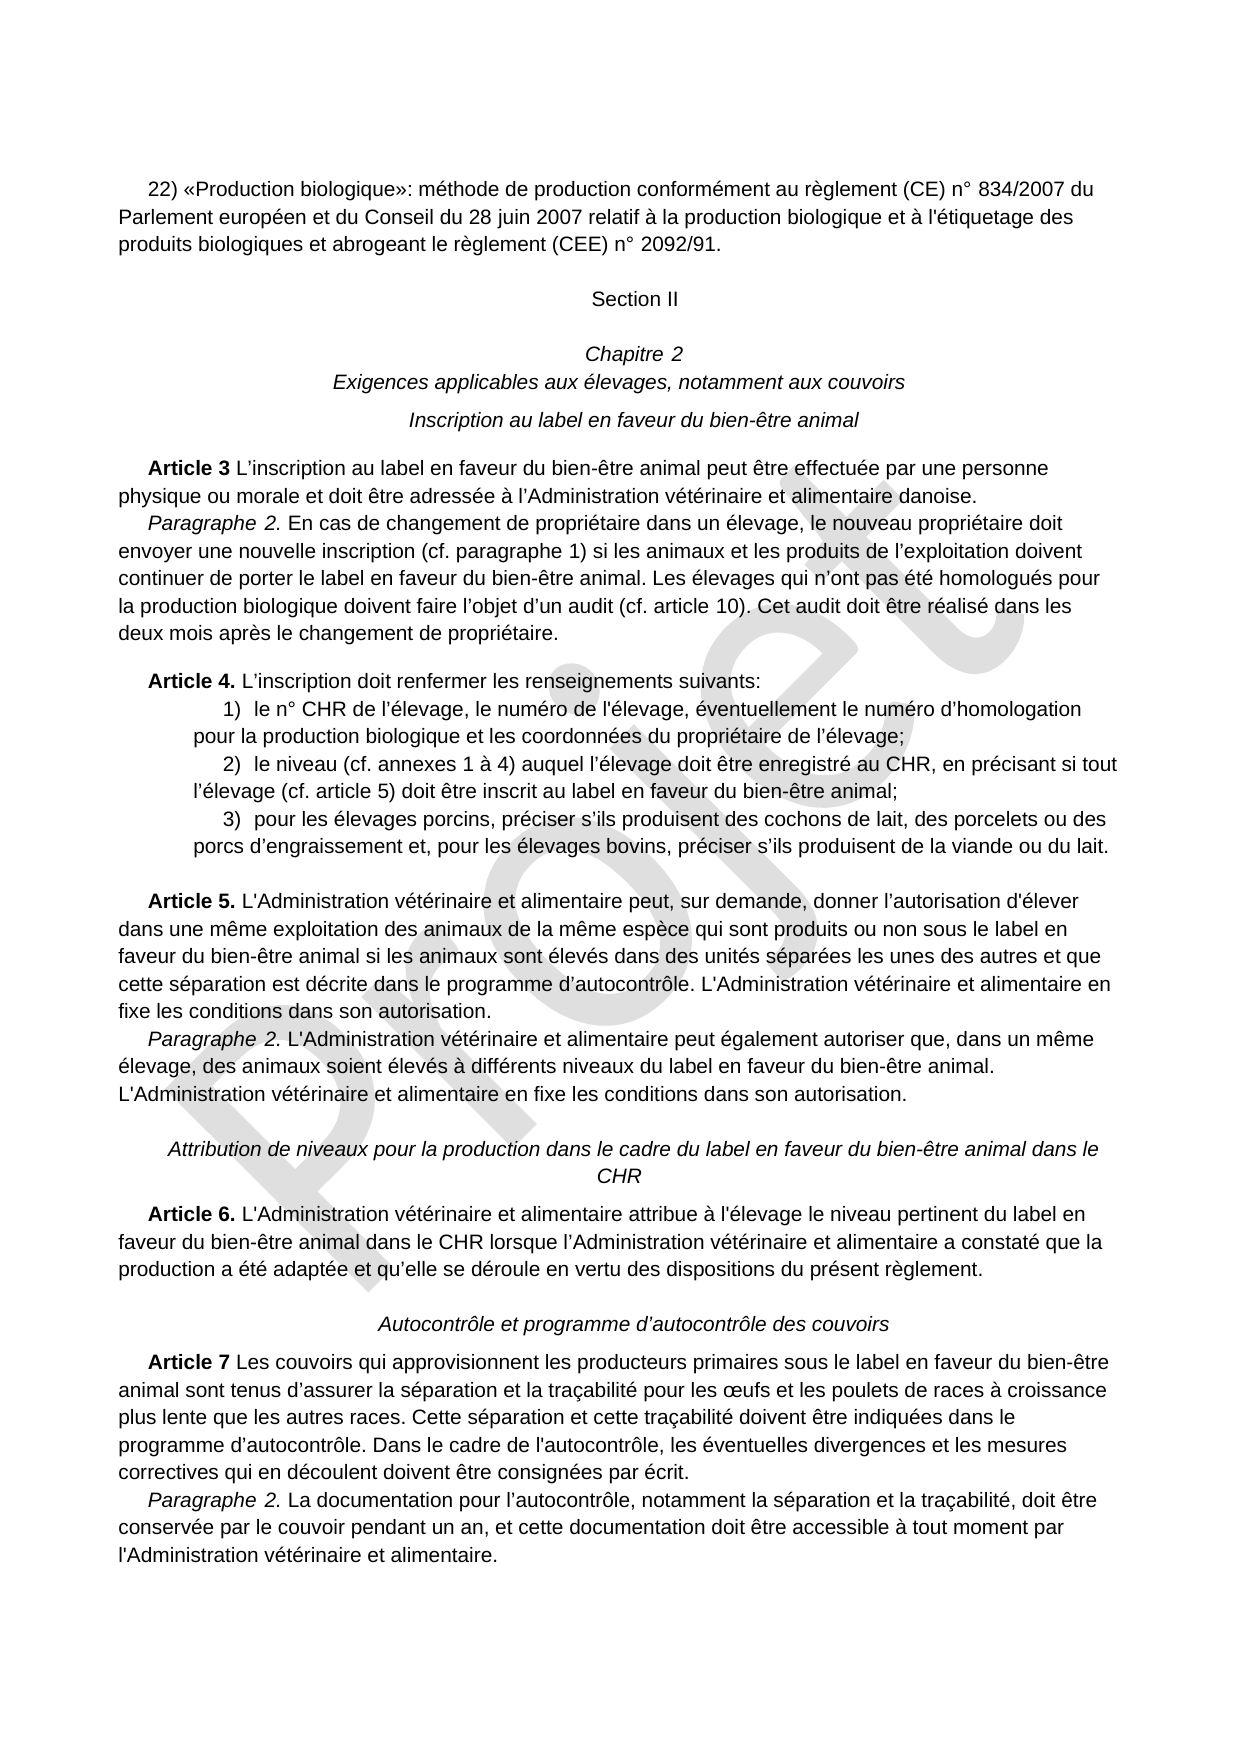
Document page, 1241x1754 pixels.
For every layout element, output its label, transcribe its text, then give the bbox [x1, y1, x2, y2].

text Article 3 L’inscription au label en faveur du bien-être animal peut être effectuée par une personne physique ou morale et doit être adressée à l’Administration vétérinaire et alimentaire danoise. [118, 456, 1122, 507]
text 22) «Production biologique»: méthode de production conformément au règlement (CE) n° 834/2007 du Parlement européen et du Conseil du 28 juin 2007 relatif à la production biologique et à l'étiquetage des produits biologiques et abrogeant le règlement (CEE) n° 2092/91. [118, 177, 1122, 256]
text Autocontrôle et programme d’autocontrôle des couvoirs [118, 1312, 1122, 1336]
text Article 7 Les couvoirs qui approvisionnent les producteurs primaires sous le label en faveur du bien-être animal sont tenus d’assurer la séparation et la traçabilité pour les œufs et les poulets de races à croissance plus lente que les autres races. Cette séparation et cette traçabilité doivent être indiquées dans le programme d’autocontrôle. Dans le cadre de l'autocontrôle, les éventuelles divergences et les mesures correctives qui en découlent doivent être consignées par écrit. [118, 1350, 1122, 1484]
subtitle Section II [118, 287, 1122, 311]
text Article 4. L’inscription doit renfermer les renseignements suivants: [118, 669, 1122, 693]
list le n° CHR de l’élevage, le numéro de l'élevage, éventuellement le numéro d’homologation pour la production biologique et les coordonnées du propriétaire de l’élevage; [193, 697, 1122, 748]
list le niveau (cf. annexes 1 à 4) auquel l’élevage doit être enregistré au CHR, en précisant si tout l’élevage (cf. article 5) doit être inscrit au label en faveur du bien-être animal; [193, 752, 1122, 803]
text Paragraphe 2. La documentation pour l’autocontrôle, notamment la séparation et la traçabilité, doit être conservée par le couvoir pendant un an, et cette documentation doit être accessible à tout moment par l'Administration vétérinaire et alimentaire. [118, 1488, 1122, 1567]
subtitle Chapitre 2 Exigences applicables aux élevages, notamment aux couvoirs [118, 342, 1122, 394]
text Paragraphe 2. En cas de changement de propriétaire dans un élevage, le nouveau propriétaire doit envoyer une nouvelle inscription (cf. paragraphe 1) si les animaux et les produits de l’exploitation doivent continuer de porter le label en faveur du bien-être animal. Les élevages qui n’ont pas été homologués pour la production biologique doivent faire l’objet d’un audit (cf. article 10). Cet audit doit être réalisé dans les deux mois après le changement de propriétaire. [118, 511, 1122, 645]
text Paragraphe 2. L'Administration vétérinaire et alimentaire peut également autoriser que, dans un même élevage, des animaux soient élevés à différents niveaux du label en faveur du bien-être animal. L'Administration vétérinaire et alimentaire en fixe les conditions dans son autorisation. [118, 1027, 1122, 1106]
text Article 6. L'Administration vétérinaire et alimentaire attribue à l'élevage le niveau pertinent du label en faveur du bien-être animal dans le CHR lorsque l’Administration vétérinaire et alimentaire a constaté que la production a été adaptée et qu’elle se déroule en vertu des dispositions du présent règlement. [118, 1202, 1122, 1281]
text Attribution de niveaux pour la production dans le cadre du label en faveur du bien-être animal dans le CHR [118, 1137, 1122, 1188]
text Inscription au label en faveur du bien-être animal [118, 408, 1122, 432]
list pour les élevages porcins, préciser s’ils produisent des cochons de lait, des porcelets ou des porcs d’engraissement et, pour les élevages bovins, préciser s’ils produisent de la viande ou du lait. [193, 807, 1122, 858]
text Article 5. L'Administration vétérinaire et alimentaire peut, sur demande, donner l’autorisation d'élever dans une même exploitation des animaux de la même espèce qui sont produits ou non sous le label en faveur du bien-être animal si les animaux sont élevés dans des unités séparées les unes des autres et que cette séparation est décrite dans le programme d’autocontrôle. L'Administration vétérinaire et alimentaire en fixe les conditions dans son autorisation. [118, 889, 1122, 1023]
